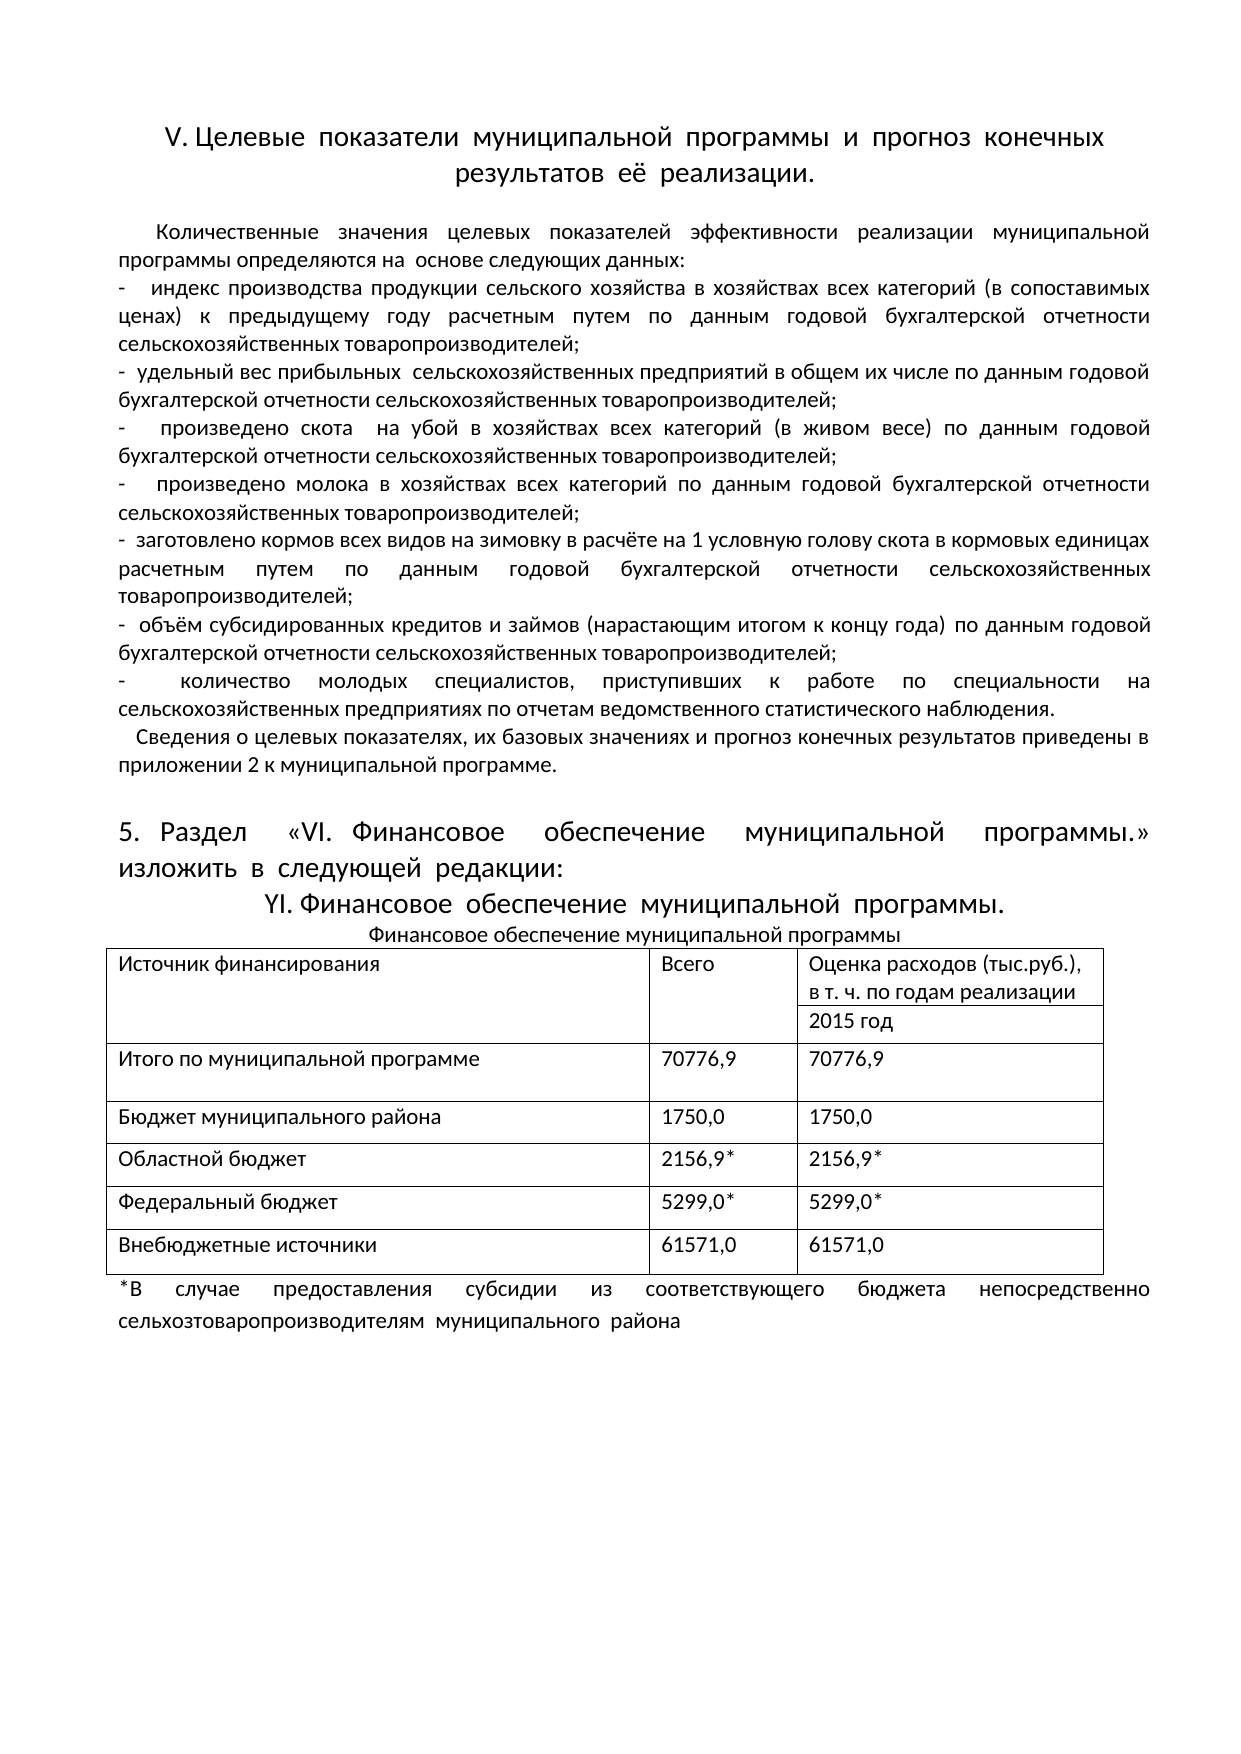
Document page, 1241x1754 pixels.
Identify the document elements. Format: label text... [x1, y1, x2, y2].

table_cell 1750,0 [798, 1102, 1103, 1143]
text - индекс производства продукции сельского хозяйства в хозяйствах всех категорий (в сопоставимых ценах) к предыдущему году расчетным путем по данным годовой бухгалтерской отчетности сельскохозяйственных товаропроизводителей; [118, 273, 1152, 357]
table_cell 2015 год [798, 1006, 1103, 1043]
table_cell 2156,9* [798, 1144, 1103, 1186]
table_header Всего [650, 949, 797, 1043]
text - заготовлено кормов всех видов на зимовку в расчёте на 1 условную голову скота в кормовых единицах расчетным путем по данным годовой бухгалтерской отчетности сельскохозяйственных товаропроизводителей; [118, 526, 1152, 610]
text Финансовое обеспечение муниципальной программы [118, 920, 1152, 948]
table_cell 70776,9 [650, 1044, 797, 1101]
table_cell Областной бюджет [107, 1144, 649, 1186]
text - произведено молока в хозяйствах всех категорий по данным годовой бухгалтерской отчетности сельскохозяйственных товаропроизводителей; [118, 469, 1152, 526]
table_cell Внебюджетные источники [107, 1230, 649, 1273]
table_cell 61571,0 [798, 1230, 1103, 1273]
table_cell Бюджет муниципального района [107, 1102, 649, 1143]
text 5. Раздел «VI. Финансовое обеспечение муниципальной программы.» изложить в следующей редакции: [118, 813, 1152, 885]
text - количество молодых специалистов, приступивших к работе по специальности на сельскохозяйственных предприятиях по отчетам ведомственного статистического наблюдения. [118, 666, 1152, 722]
text *В случае предоставления субсидии из соответствующего бюджета непосредственно сельхозтоваропроизводителям муниципального района [118, 1274, 1152, 1335]
table_cell 1750,0 [650, 1102, 797, 1143]
table_header Источник финансирования [107, 949, 649, 1043]
text Сведения о целевых показателях, их базовых значениях и прогноз конечных результатов приведены в приложении 2 к муниципальной программе. [118, 722, 1152, 778]
table_cell Итого по муниципальной программе [107, 1044, 649, 1101]
text V. Целевые показатели муниципальной программы и прогноз конечных результатов её реализации. [118, 118, 1152, 189]
text - объём субсидированных кредитов и займов (нарастающим итогом к концу года) по данным годовой бухгалтерской отчетности сельскохозяйственных товаропроизводителей; [118, 610, 1152, 666]
table_cell 5299,0* [650, 1187, 797, 1229]
table_cell Федеральный бюджет [107, 1187, 649, 1229]
text - произведено скота на убой в хозяйствах всех категорий (в живом весе) по данным годовой бухгалтерской отчетности сельскохозяйственных товаропроизводителей; [118, 413, 1152, 469]
text Количественные значения целевых показателей эффективности реализации муниципальной программы определяются на основе следующих данных: [118, 217, 1152, 273]
text - удельный вес прибыльных сельскохозяйственных предприятий в общем их числе по данным годовой бухгалтерской отчетности сельскохозяйственных товаропроизводителей; [118, 357, 1152, 413]
table_header Оценка расходов (тыс.руб.), в т. ч. по годам реализации [798, 949, 1103, 1005]
table_cell 2156,9* [650, 1144, 797, 1186]
table_cell 5299,0* [798, 1187, 1103, 1229]
text YI. Финансовое обеспечение муниципальной программы. [118, 885, 1152, 920]
table_cell 61571,0 [650, 1230, 797, 1273]
table_cell 70776,9 [798, 1044, 1103, 1101]
